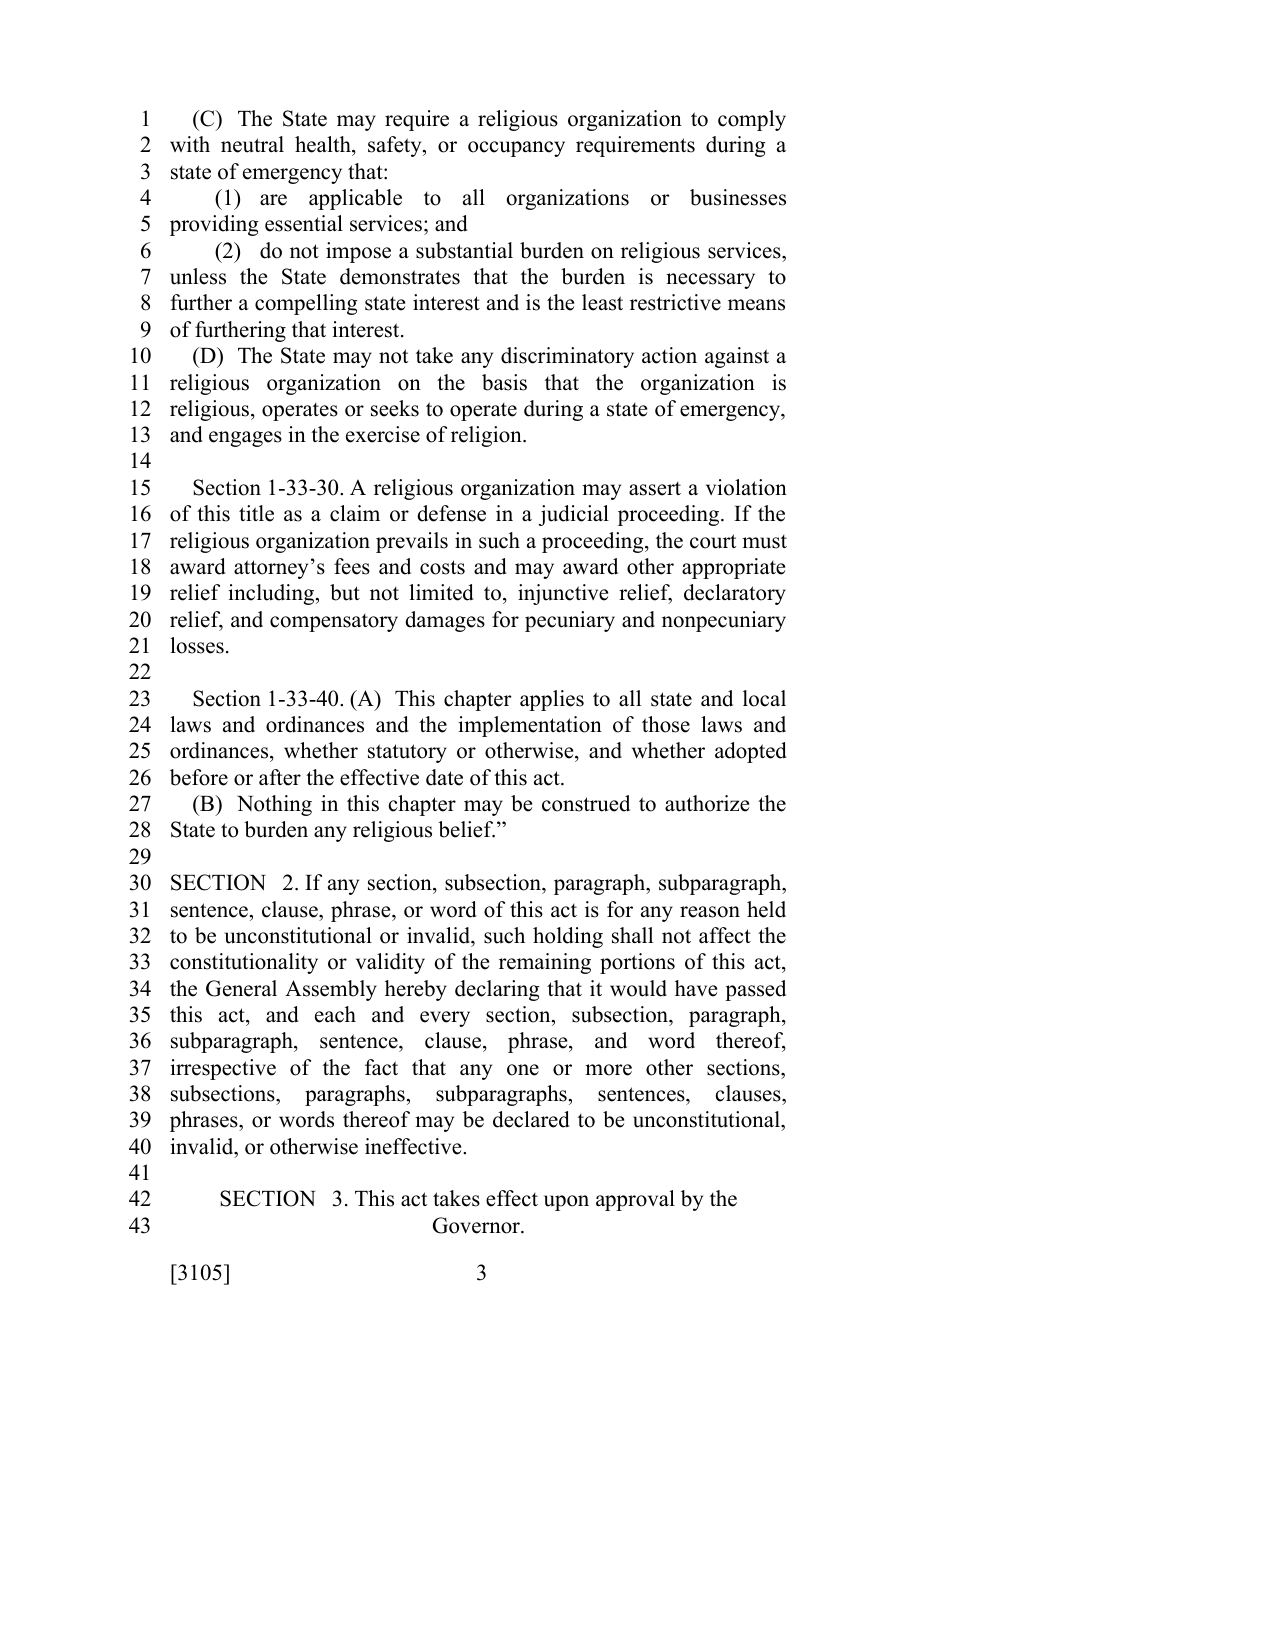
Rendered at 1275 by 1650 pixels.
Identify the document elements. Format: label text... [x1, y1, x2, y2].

text (D) The State may not take any discriminatory action against a religious organization on the basis that the organization is religious, operates or seeks to operate during a state of emergency, and engages in the exercise of religion. [169, 342, 787, 448]
text Section 1-33-30. A religious organization may assert a violation of this title as a claim or defense in a judicial proceeding. If the religious organization prevails in such a proceeding, the court must award attorney’s fees and costs and may award other appropriate relief including, but not limited to, injunctive relief, declaratory relief, and compensatory damages for pecuniary and nonpecuniary losses. [169, 474, 787, 658]
text SECTION 3. This act takes effect upon approval by the Governor. [169, 1186, 787, 1238]
text (2) do not impose a substantial burden on religious services, unless the State demonstrates that the burden is necessary to further a compelling state interest and is the least restrictive means of furthering that interest. [169, 237, 787, 342]
text (1) are applicable to all organizations or businesses providing essential services; and [169, 184, 787, 237]
text Section 1-33-40. (A) This chapter applies to all state and local laws and ordinances and the implementation of those laws and ordinances, whether statutory or otherwise, and whether adopted before or after the effective date of this act. [169, 685, 787, 790]
text (C) The State may require a religious organization to comply with neutral health, safety, or occupancy requirements during a state of emergency that: [169, 105, 787, 184]
text SECTION 2. If any section, subsection, paragraph, subparagraph, sentence, clause, phrase, or word of this act is for any reason held to be unconstitutional or invalid, such holding shall not affect the constitutionality or validity of the remaining portions of this act, the General Assembly hereby declaring that it would have passed this act, and each and every section, subsection, paragraph, subparagraph, sentence, clause, phrase, and word thereof, irrespective of the fact that any one or more other sections, subsections, paragraphs, subparagraphs, sentences, clauses, phrases, or words thereof may be declared to be unconstitutional, invalid, or otherwise ineffective. [169, 869, 787, 1159]
text (B) Nothing in this chapter may be construed to authorize the State to burden any religious belief.” [169, 790, 787, 843]
